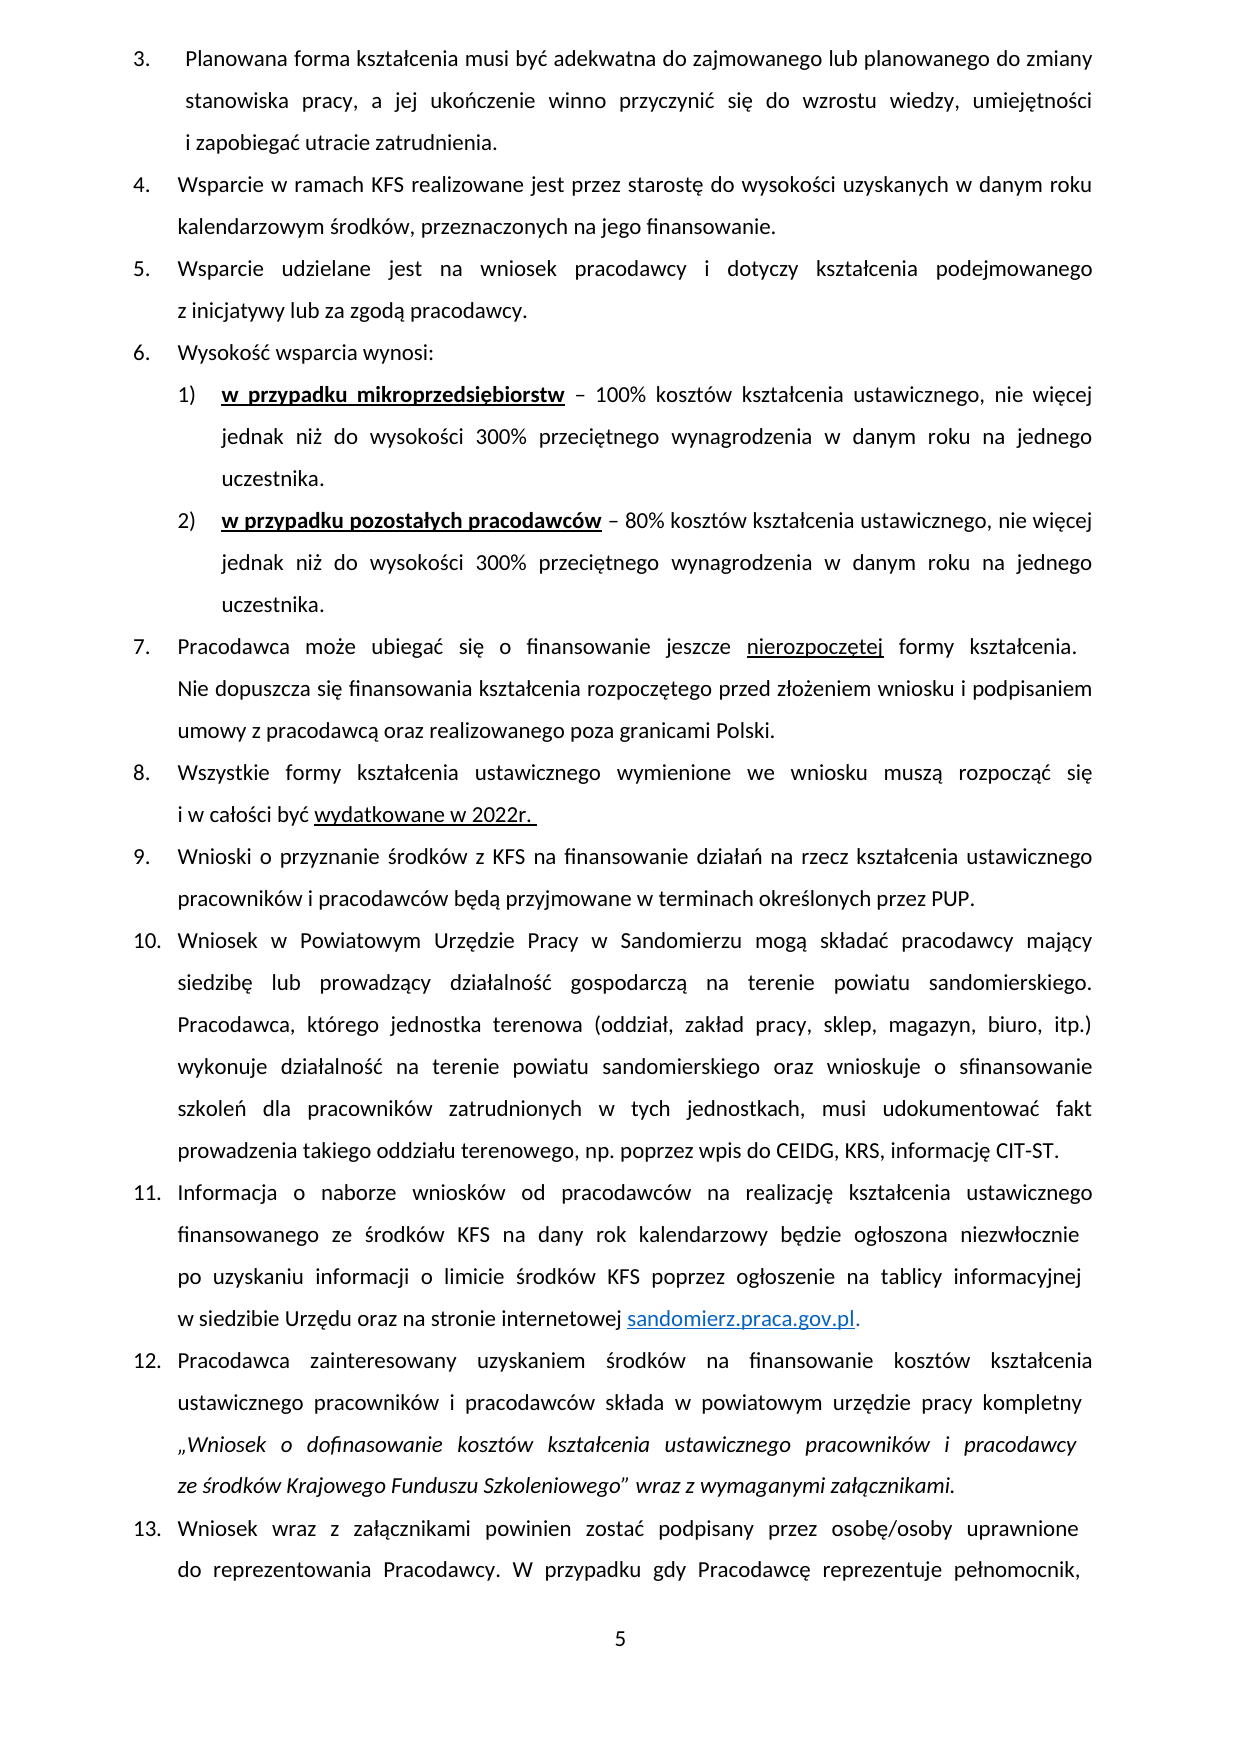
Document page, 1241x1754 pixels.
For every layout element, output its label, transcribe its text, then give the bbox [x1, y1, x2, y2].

list w przypadku mikroprzedsiębiorstw – 100% kosztów kształcenia ustawicznego, nie więcej jednak niż do wysokości 300% przeciętnego wynagrodzenia w danym roku na jednego uczestnika. [177, 380, 1093, 492]
list Pracodawca zainteresowany uzyskaniem środków na finansowanie kosztów kształcenia ustawicznego pracowników i pracodawców składa w powiatowym urzędzie pracy kompletny „Wniosek o dofinasowanie kosztów kształcenia ustawicznego pracowników i pracodawcy ze środków Krajowego Funduszu Szkoleniowego” wraz z wymaganymi załącznikami. [133, 1346, 1093, 1500]
list Pracodawca może ubiegać się o finansowanie jeszcze nierozpoczętej formy kształcenia. Nie dopuszcza się finansowania kształcenia rozpoczętego przed złożeniem wniosku i podpisaniem umowy z pracodawcą oraz realizowanego poza granicami Polski. [133, 632, 1093, 744]
list Planowana forma kształcenia musi być adekwatna do zajmowanego lub planowanego do zmiany stanowiska pracy, a jej ukończenie winno przyczynić się do wzrostu wiedzy, umiejętności i zapobiegać utracie zatrudnienia. [133, 44, 1093, 156]
list Wysokość wsparcia wynosi: [133, 338, 1093, 366]
list Wsparcie w ramach KFS realizowane jest przez starostę do wysokości uzyskanych w danym roku kalendarzowym środków, przeznaczonych na jego finansowanie. [133, 170, 1093, 240]
list w przypadku pozostałych pracodawców – 80% kosztów kształcenia ustawicznego, nie więcej jednak niż do wysokości 300% przeciętnego wynagrodzenia w danym roku na jednego uczestnika. [177, 506, 1093, 618]
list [133, 1514, 1093, 1584]
list Wniosek w Powiatowym Urzędzie Pracy w Sandomierzu mogą składać pracodawcy mający siedzibę lub prowadzący działalność gospodarczą na terenie powiatu sandomierskiego. Pracodawca, którego jednostka terenowa (oddział, zakład pracy, sklep, magazyn, biuro, itp.) wykonuje działalność na terenie powiatu sandomierskiego oraz wnioskuje o sfinansowanie szkoleń dla pracowników zatrudnionych w tych jednostkach, musi udokumentować fakt prowadzenia takiego oddziału terenowego, np. poprzez wpis do CEIDG, KRS, informację CIT-ST. [133, 926, 1093, 1164]
list Informacja o naborze wniosków od pracodawców na realizację kształcenia ustawicznego finansowanego ze środków KFS na dany rok kalendarzowy będzie ogłoszona niezwłocznie po uzyskaniu informacji o limicie środków KFS poprzez ogłoszenie na tablicy informacyjnej w siedzibie Urzędu oraz na stronie internetowej sandomierz.praca.gov.pl. [133, 1178, 1093, 1332]
list Wnioski o przyznanie środków z KFS na finansowanie działań na rzecz kształcenia ustawicznego pracowników i pracodawców będą przyjmowane w terminach określonych przez PUP. [133, 842, 1093, 912]
list Wszystkie formy kształcenia ustawicznego wymienione we wniosku muszą rozpocząć się i w całości być wydatkowane w 2022r. [133, 758, 1093, 828]
list Wsparcie udzielane jest na wniosek pracodawcy i dotyczy kształcenia podejmowanego z inicjatywy lub za zgodą pracodawcy. [133, 254, 1093, 324]
